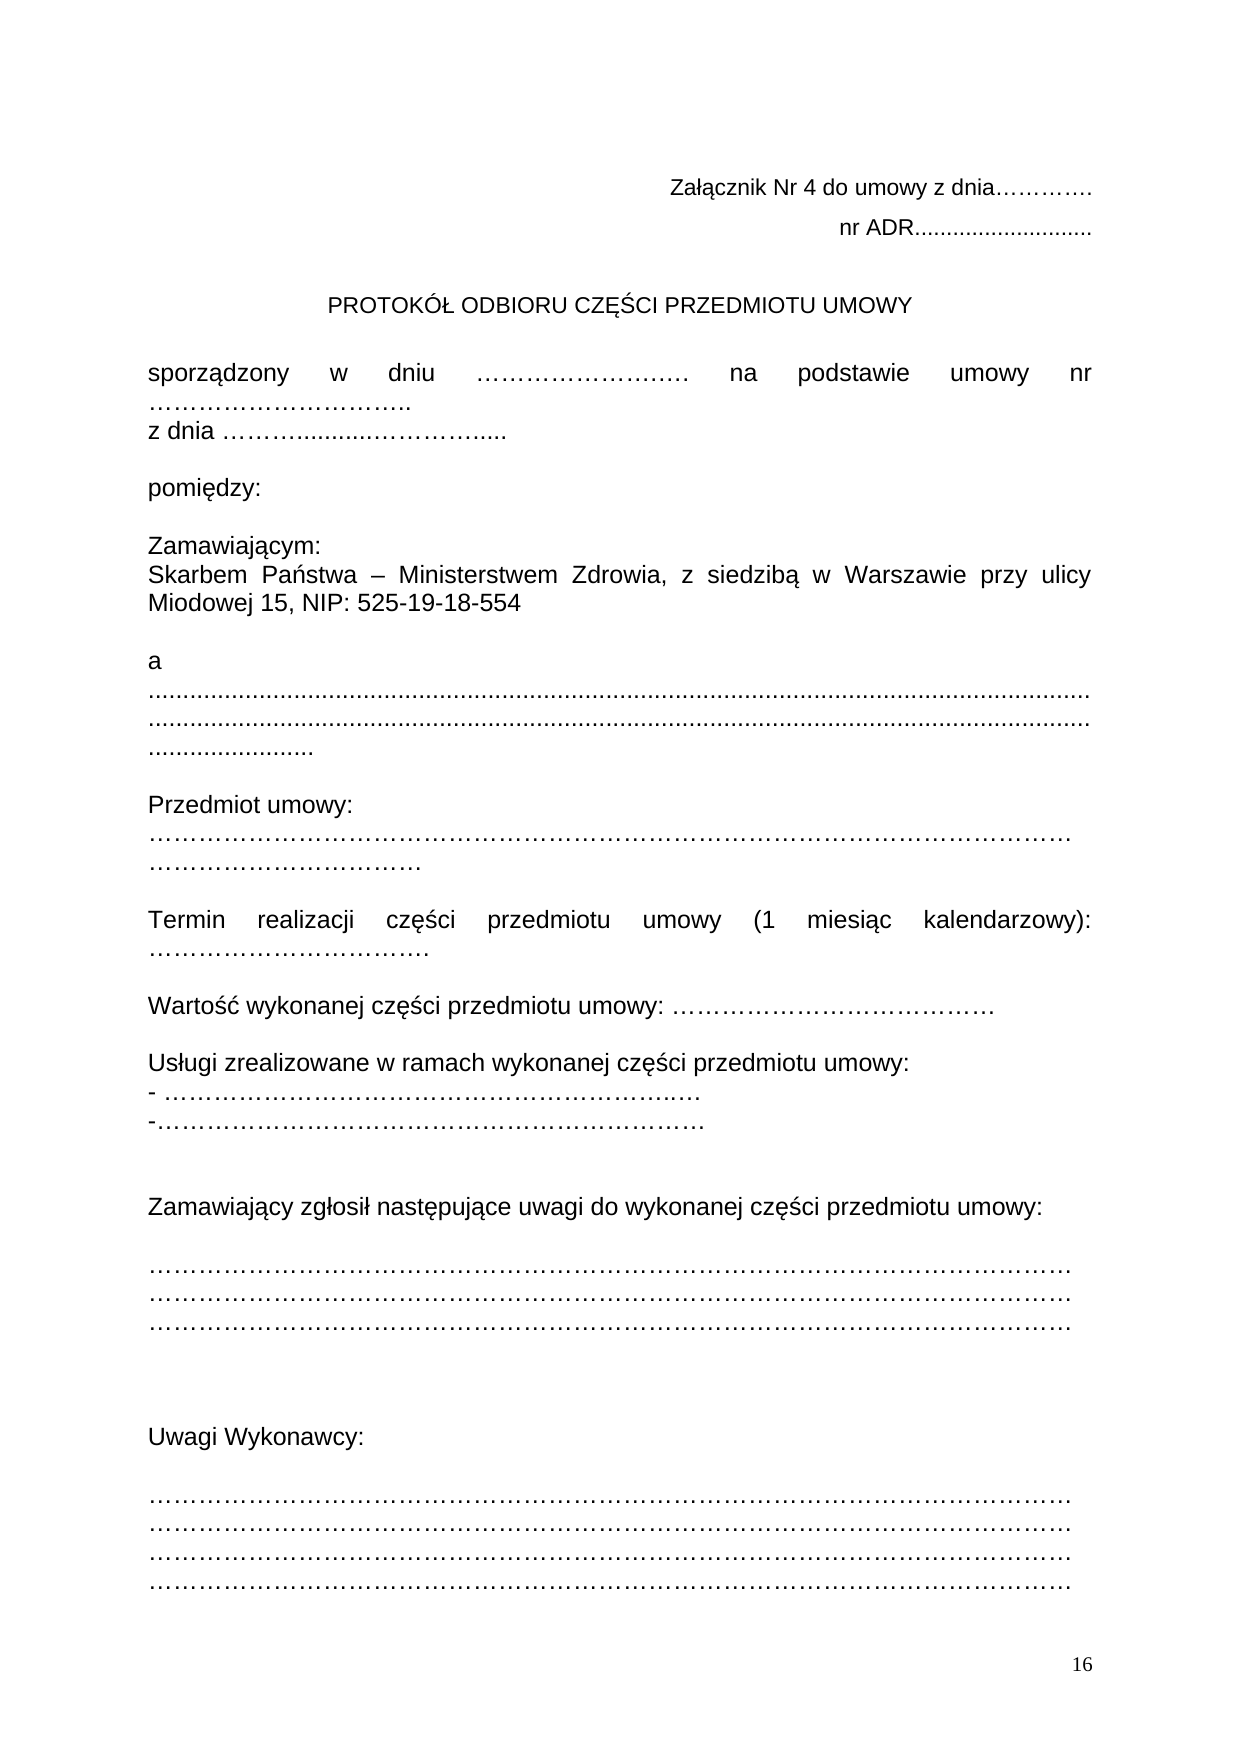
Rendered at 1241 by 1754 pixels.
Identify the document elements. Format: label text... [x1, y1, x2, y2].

text Przedmiot umowy: [148, 789, 1092, 818]
text Zamawiającym: [148, 531, 1092, 559]
text -………………………………………………………… [148, 1106, 1092, 1134]
text a [148, 646, 1092, 674]
text nr ADR............................ [148, 213, 1092, 240]
text Usługi zrealizowane w ramach wykonanej części przedmiotu umowy: [148, 1048, 1092, 1077]
text Zamawiający zgłosił następujące uwagi do wykonanej części przedmiotu umowy: [148, 1192, 1092, 1221]
text ........................................................................................................................................................................................................................................................................................................ [148, 674, 1092, 761]
text Załącznik Nr 4 do umowy z dnia…………. [148, 174, 1092, 200]
text Wartość wykonanej części przedmiotu umowy: ………………………………… [148, 991, 1092, 1019]
text ……………………………………………………………………………………………………………………………………………………………………………………………………………………………………………………………………………………………………… [148, 1249, 1092, 1336]
text pomiędzy: [148, 473, 1092, 502]
text sporządzony w dniu ………………….…. na podstawie umowy nr ………………………….. z dnia ………...........…………..... [148, 358, 1092, 444]
text Uwagi Wykonawcy: [148, 1422, 1092, 1451]
text - ……………………………………………………..… [148, 1077, 1092, 1106]
text Skarbem Państwa – Ministerstwem Zdrowia, z siedzibą w Warszawie przy ulicy Miodowej 15, NIP: 525-19-18-554 [148, 559, 1092, 617]
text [148, 1479, 1092, 1594]
text Termin realizacji części przedmiotu umowy (1 miesiąc kalendarzowy): ……………………………. [148, 904, 1092, 962]
text ……………………………………………………………………………………………………………………………… [148, 818, 1092, 876]
text PROTOKÓŁ ODBIORU CZĘŚCI PRZEDMIOTU UMOWY [148, 292, 1092, 319]
